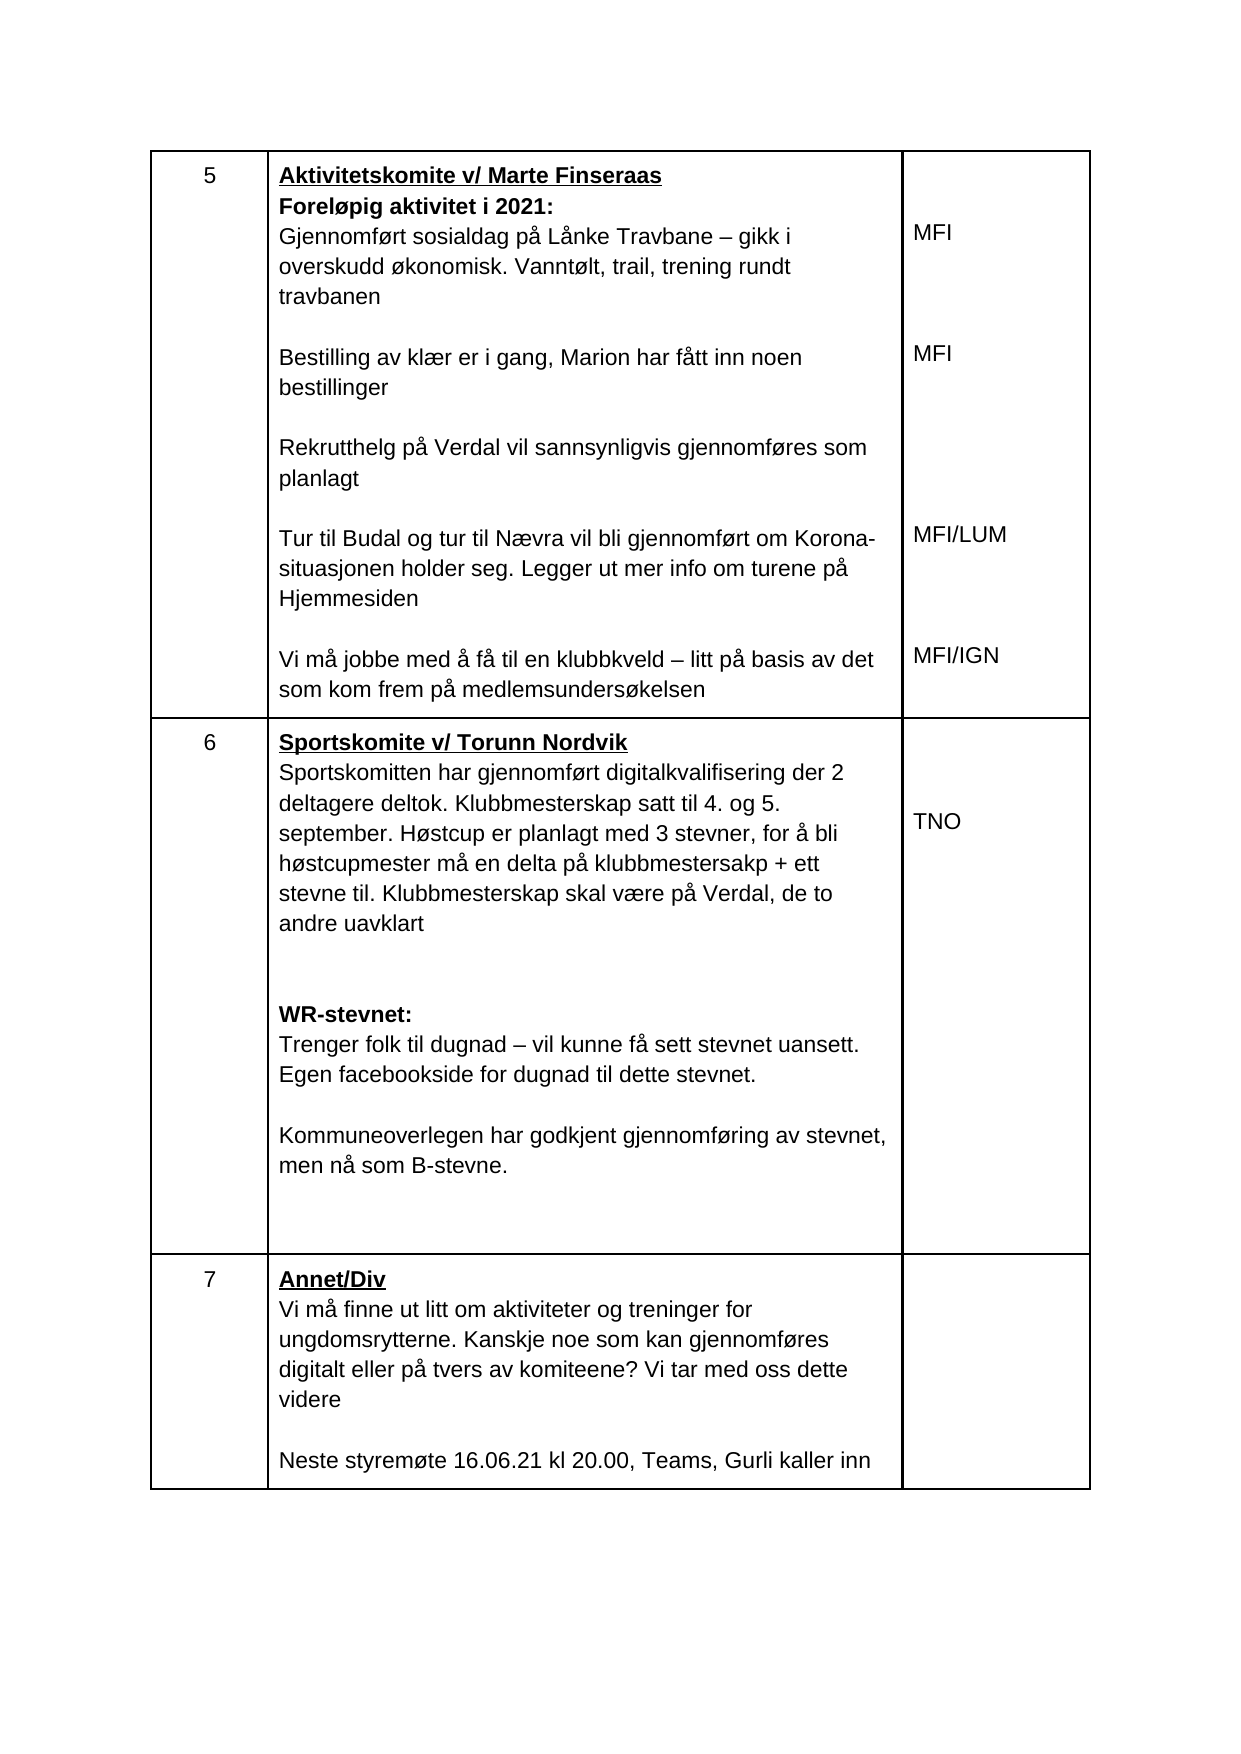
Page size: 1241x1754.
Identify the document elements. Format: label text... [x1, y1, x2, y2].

table_cell 5 [152, 152, 267, 717]
table_cell [904, 1255, 1089, 1487]
table_cell Sportskomite v/ Torunn Nordvik Sportskomitten har gjennomført digitalkvalifisering der 2 deltagere deltok. Klubbmesterskap satt til 4. og 5. september. Høstcup er planlagt med 3 stevner, for å bli høstcupmester må en delta på klubbmestersakp + ett stevne til. Klubbmesterskap skal være på Verdal, de to andre uavklart WR-stevnet: Trenger folk til dugnad – vil kunne få sett stevnet uansett. Egen facebookside for dugnad til dette stevnet. Kommuneoverlegen har godkjent gjennomføring av stevnet, men nå som B-stevne. [269, 719, 901, 1253]
table_cell TNO [904, 719, 1089, 1253]
table_cell Aktivitetskomite v/ Marte Finseraas Foreløpig aktivitet i 2021: Gjennomført sosialdag på Lånke Travbane – gikk i overskudd økonomisk. Vanntølt, trail, trening rundt travbanen Bestilling av klær er i gang, Marion har fått inn noen bestillinger Rekrutthelg på Verdal vil sannsynligvis gjennomføres som planlagt Tur til Budal og tur til Nævra vil bli gjennomført om Korona-situasjonen holder seg. Legger ut mer info om turene på Hjemmesiden Vi må jobbe med å få til en klubbkveld – litt på basis av det som kom frem på medlemsundersøkelsen [269, 152, 901, 717]
table_cell 7 [152, 1255, 267, 1487]
table_cell Annet/Div Vi må finne ut litt om aktiviteter og treninger for ungdomsrytterne. Kanskje noe som kan gjennomføres digitalt eller på tvers av komiteene? Vi tar med oss dette videre Neste styremøte 16.06.21 kl 20.00, Teams, Gurli kaller inn [269, 1255, 901, 1487]
table_cell MFI MFI MFI/LUM MFI/IGN [904, 152, 1089, 717]
table_cell 6 [152, 719, 267, 1253]
